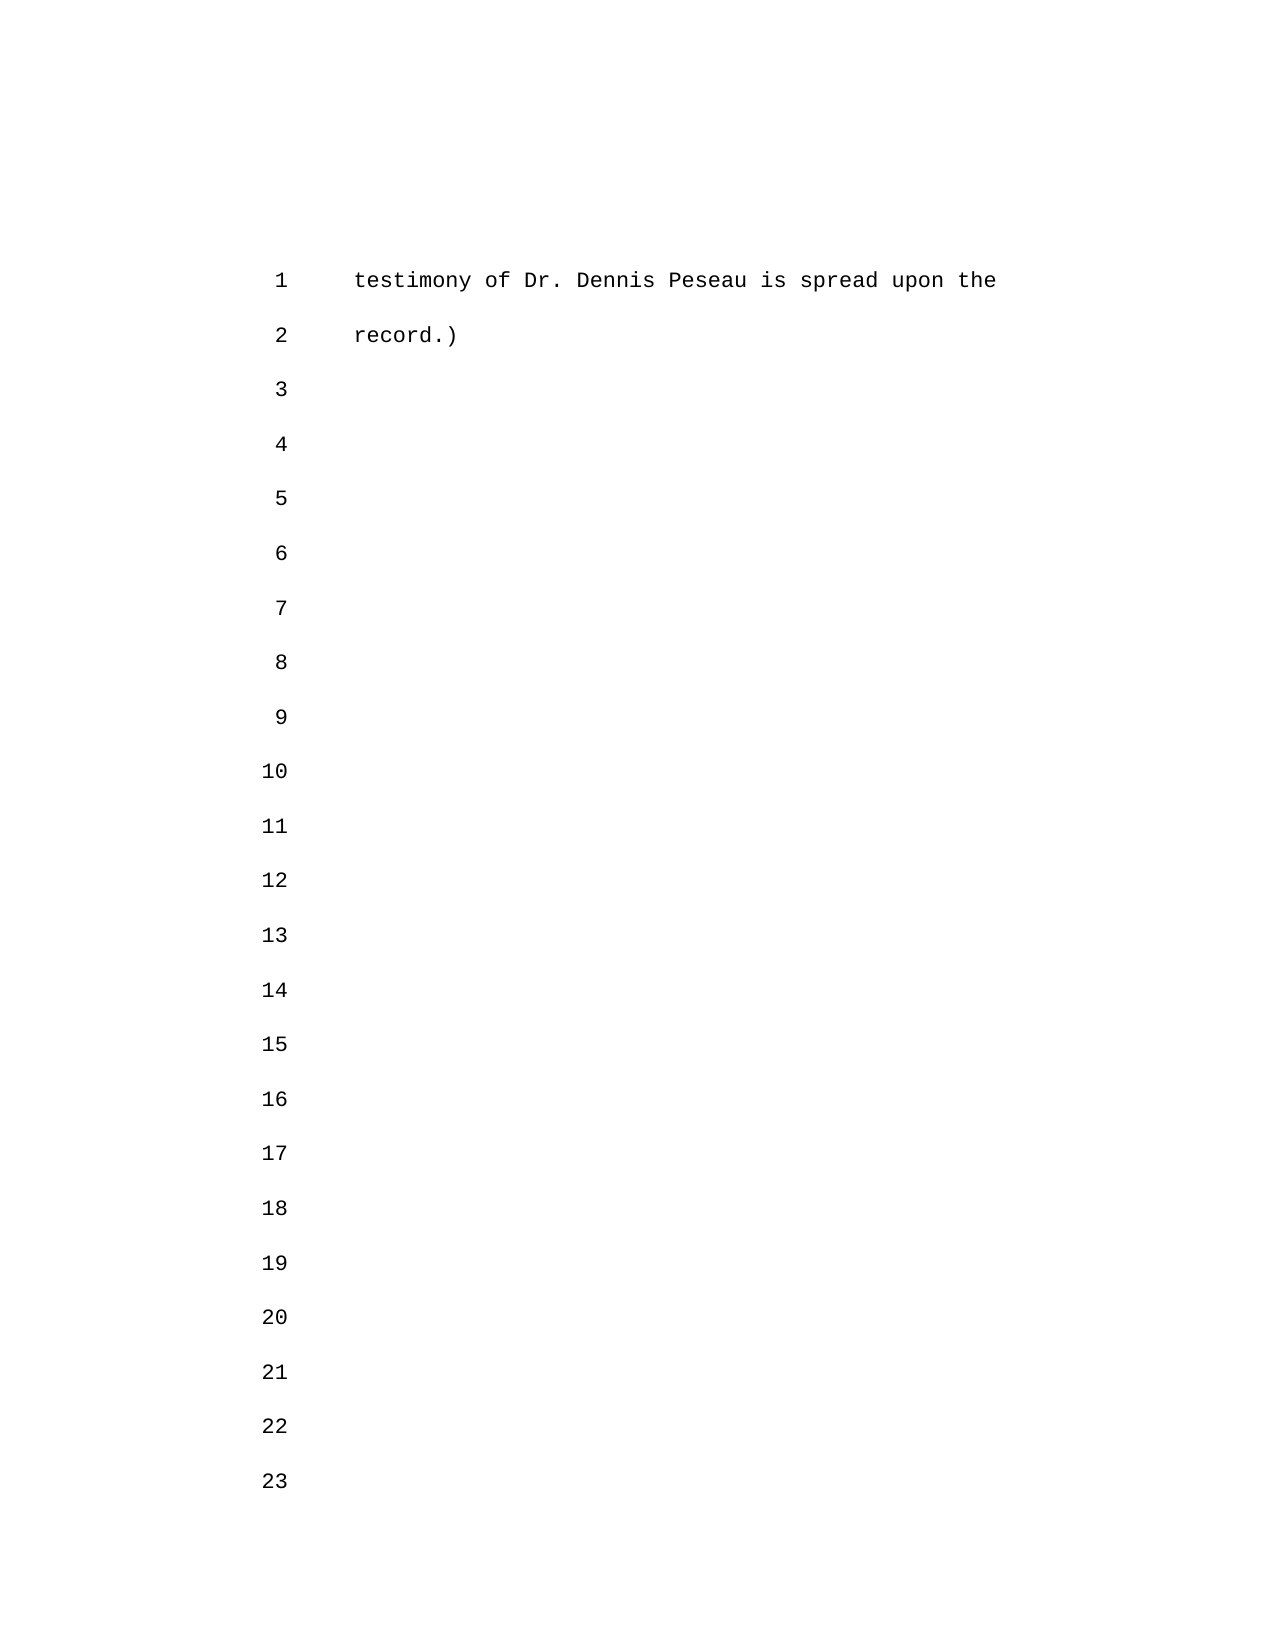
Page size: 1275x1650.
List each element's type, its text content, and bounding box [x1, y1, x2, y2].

text 15 [156, 1033, 1118, 1058]
text 11 [156, 815, 1118, 840]
text 6 [156, 542, 1118, 567]
text 2 record.) [156, 324, 1118, 348]
text 18 [156, 1197, 1118, 1222]
text 13 [156, 924, 1118, 949]
text 17 [156, 1142, 1118, 1167]
text 22 [156, 1415, 1118, 1440]
text 5 [156, 487, 1118, 512]
text 19 [156, 1252, 1118, 1276]
text 20 [156, 1306, 1118, 1331]
text 12 [156, 869, 1118, 894]
text 14 [156, 979, 1118, 1003]
text 10 [156, 760, 1118, 785]
text 3 [156, 378, 1118, 403]
text 7 [156, 597, 1118, 621]
text 16 [156, 1088, 1118, 1113]
text 4 [156, 433, 1118, 458]
text 8 [156, 651, 1118, 676]
text 21 [156, 1361, 1118, 1386]
text 9 [156, 706, 1118, 731]
text 1 testimony of Dr. Dennis Peseau is spread upon the [156, 269, 1118, 294]
text 23 [156, 1470, 1118, 1495]
